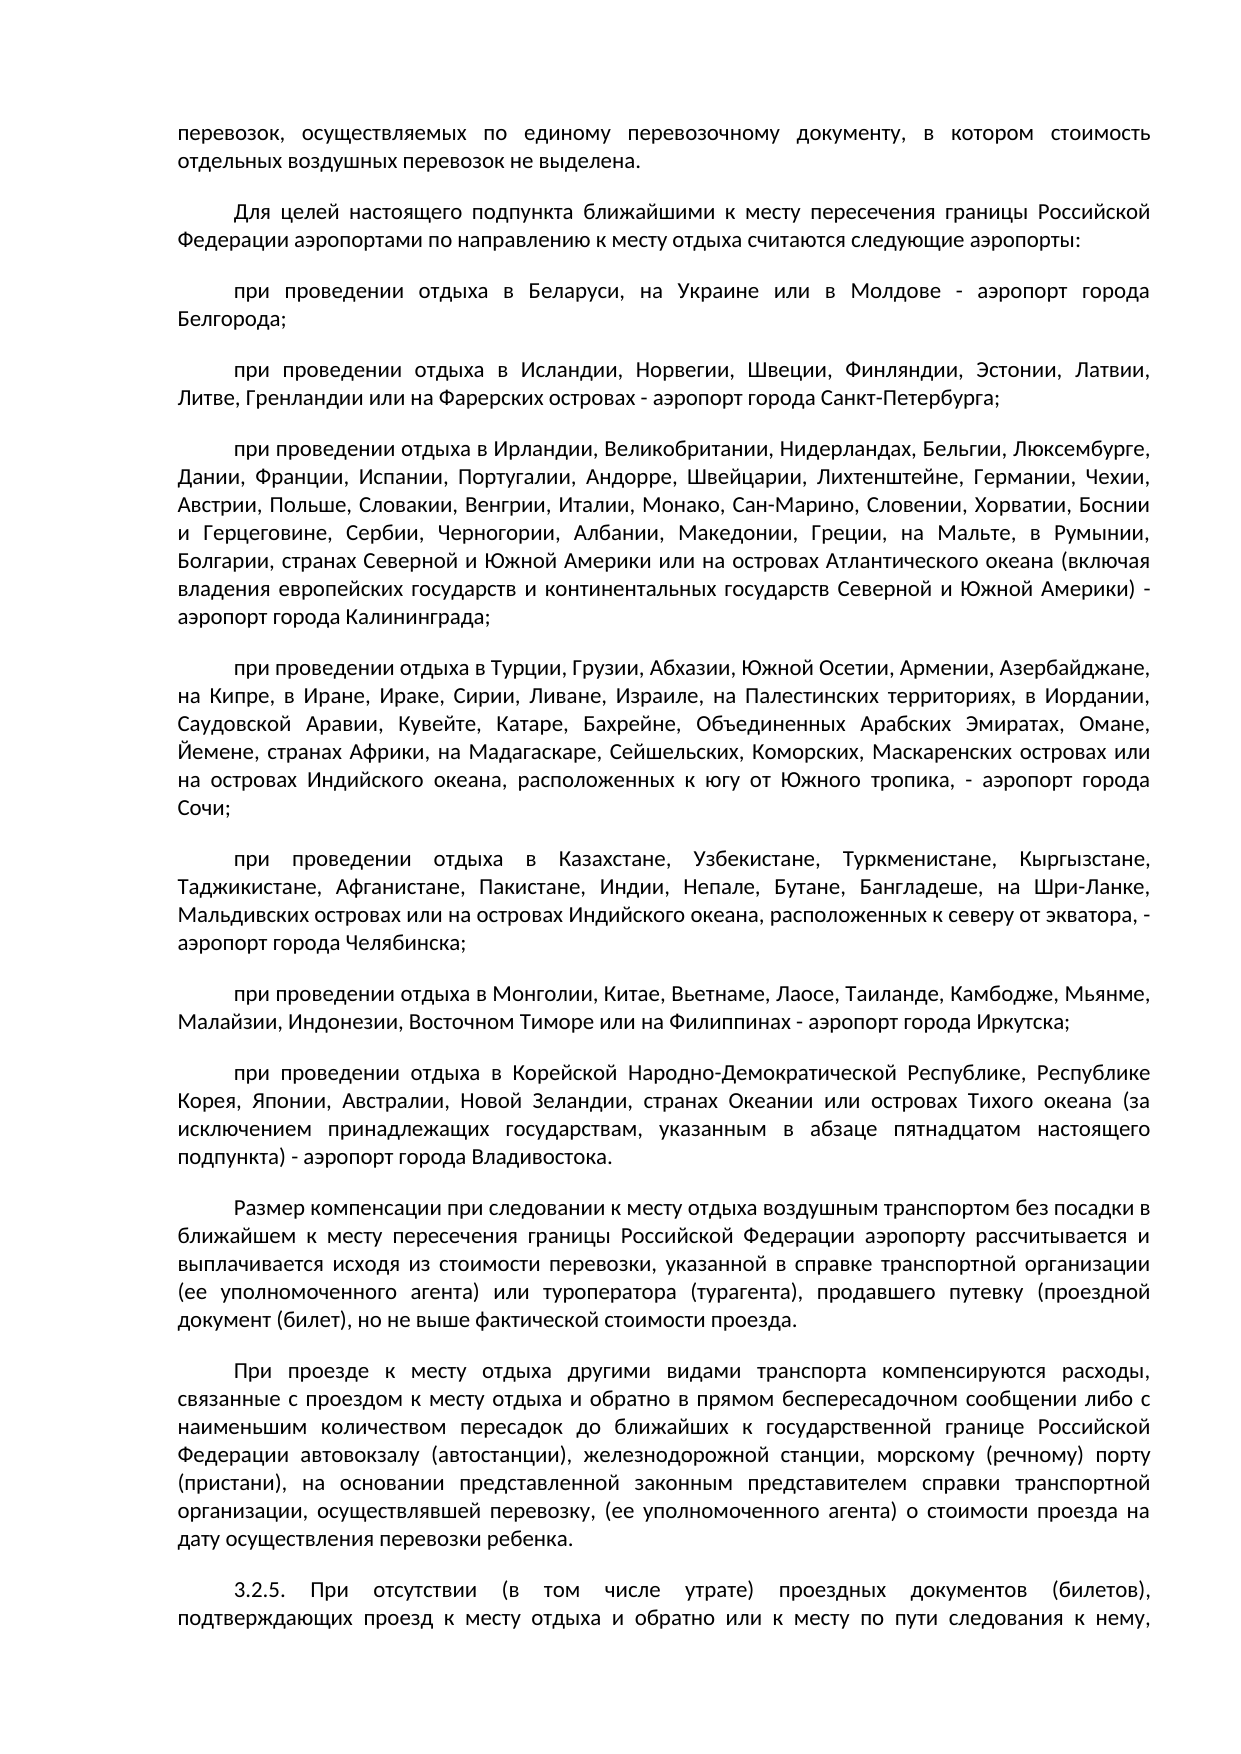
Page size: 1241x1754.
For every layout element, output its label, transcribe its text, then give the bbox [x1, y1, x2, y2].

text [177, 118, 1152, 174]
text при проведении отдыха в Ирландии, Великобритании, Нидерландах, Бельгии, Люксембурге, Дании, Франции, Испании, Португалии, Андорре, Швейцарии, Лихтенштейне, Германии, Чехии, Австрии, Польше, Словакии, Венгрии, Италии, Монако, Сан-Марино, Словении, Хорватии, Боснии и Герцеговине, Сербии, Черногории, Албании, Македонии, Греции, на Мальте, в Румынии, Болгарии, странах Северной и Южной Америки или на островах Атлантического океана (включая владения европейских государств и континентальных государств Северной и Южной Америки) - аэропорт города Калининграда; [177, 434, 1152, 630]
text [177, 1575, 1152, 1631]
text при проведении отдыха в Исландии, Норвегии, Швеции, Финляндии, Эстонии, Латвии, Литве, Гренландии или на Фарерских островах - аэропорт города Санкт-Петербурга; [177, 355, 1152, 411]
text при проведении отдыха в Беларуси, на Украине или в Молдове - аэропорт города Белгорода; [177, 276, 1152, 332]
text при проведении отдыха в Корейской Народно-Демократической Республике, Республике Корея, Японии, Австралии, Новой Зеландии, странах Океании или островах Тихого океана (за исключением принадлежащих государствам, указанным в абзаце пятнадцатом настоящего подпункта) - аэропорт города Владивостока. [177, 1058, 1152, 1170]
text при проведении отдыха в Монголии, Китае, Вьетнаме, Лаосе, Таиланде, Камбодже, Мьянме, Малайзии, Индонезии, Восточном Тиморе или на Филиппинах - аэропорт города Иркутска; [177, 979, 1152, 1035]
text при проведении отдыха в Турции, Грузии, Абхазии, Южной Осетии, Армении, Азербайджане, на Кипре, в Иране, Ираке, Сирии, Ливане, Израиле, на Палестинских территориях, в Иордании, Саудовской Аравии, Кувейте, Катаре, Бахрейне, Объединенных Арабских Эмиратах, Омане, Йемене, странах Африки, на Мадагаскаре, Сейшельских, Коморских, Маскаренских островах или на островах Индийского океана, расположенных к югу от Южного тропика, - аэропорт города Сочи; [177, 653, 1152, 821]
text При проезде к месту отдыха другими видами транспорта компенсируются расходы, связанные с проездом к месту отдыха и обратно в прямом беспересадочном сообщении либо с наименьшим количеством пересадок до ближайших к государственной границе Российской Федерации автовокзалу (автостанции), железнодорожной станции, морскому (речному) порту (пристани), на основании представленной законным представителем справки транспортной организации, осуществлявшей перевозку, (ее уполномоченного агента) о стоимости проезда на дату осуществления перевозки ребенка. [177, 1356, 1152, 1552]
text при проведении отдыха в Казахстане, Узбекистане, Туркменистане, Кыргызстане, Таджикистане, Афганистане, Пакистане, Индии, Непале, Бутане, Бангладеше, на Шри-Ланке, Мальдивских островах или на островах Индийского океана, расположенных к северу от экватора, - аэропорт города Челябинска; [177, 844, 1152, 956]
text Для целей настоящего подпункта ближайшими к месту пересечения границы Российской Федерации аэропортами по направлению к месту отдыха считаются следующие аэропорты: [177, 197, 1152, 253]
text Размер компенсации при следовании к месту отдыха воздушным транспортом без посадки в ближайшем к месту пересечения границы Российской Федерации аэропорту рассчитывается и выплачивается исходя из стоимости перевозки, указанной в справке транспортной организации (ее уполномоченного агента) или туроператора (турагента), продавшего путевку (проездной документ (билет), но не выше фактической стоимости проезда. [177, 1193, 1152, 1333]
